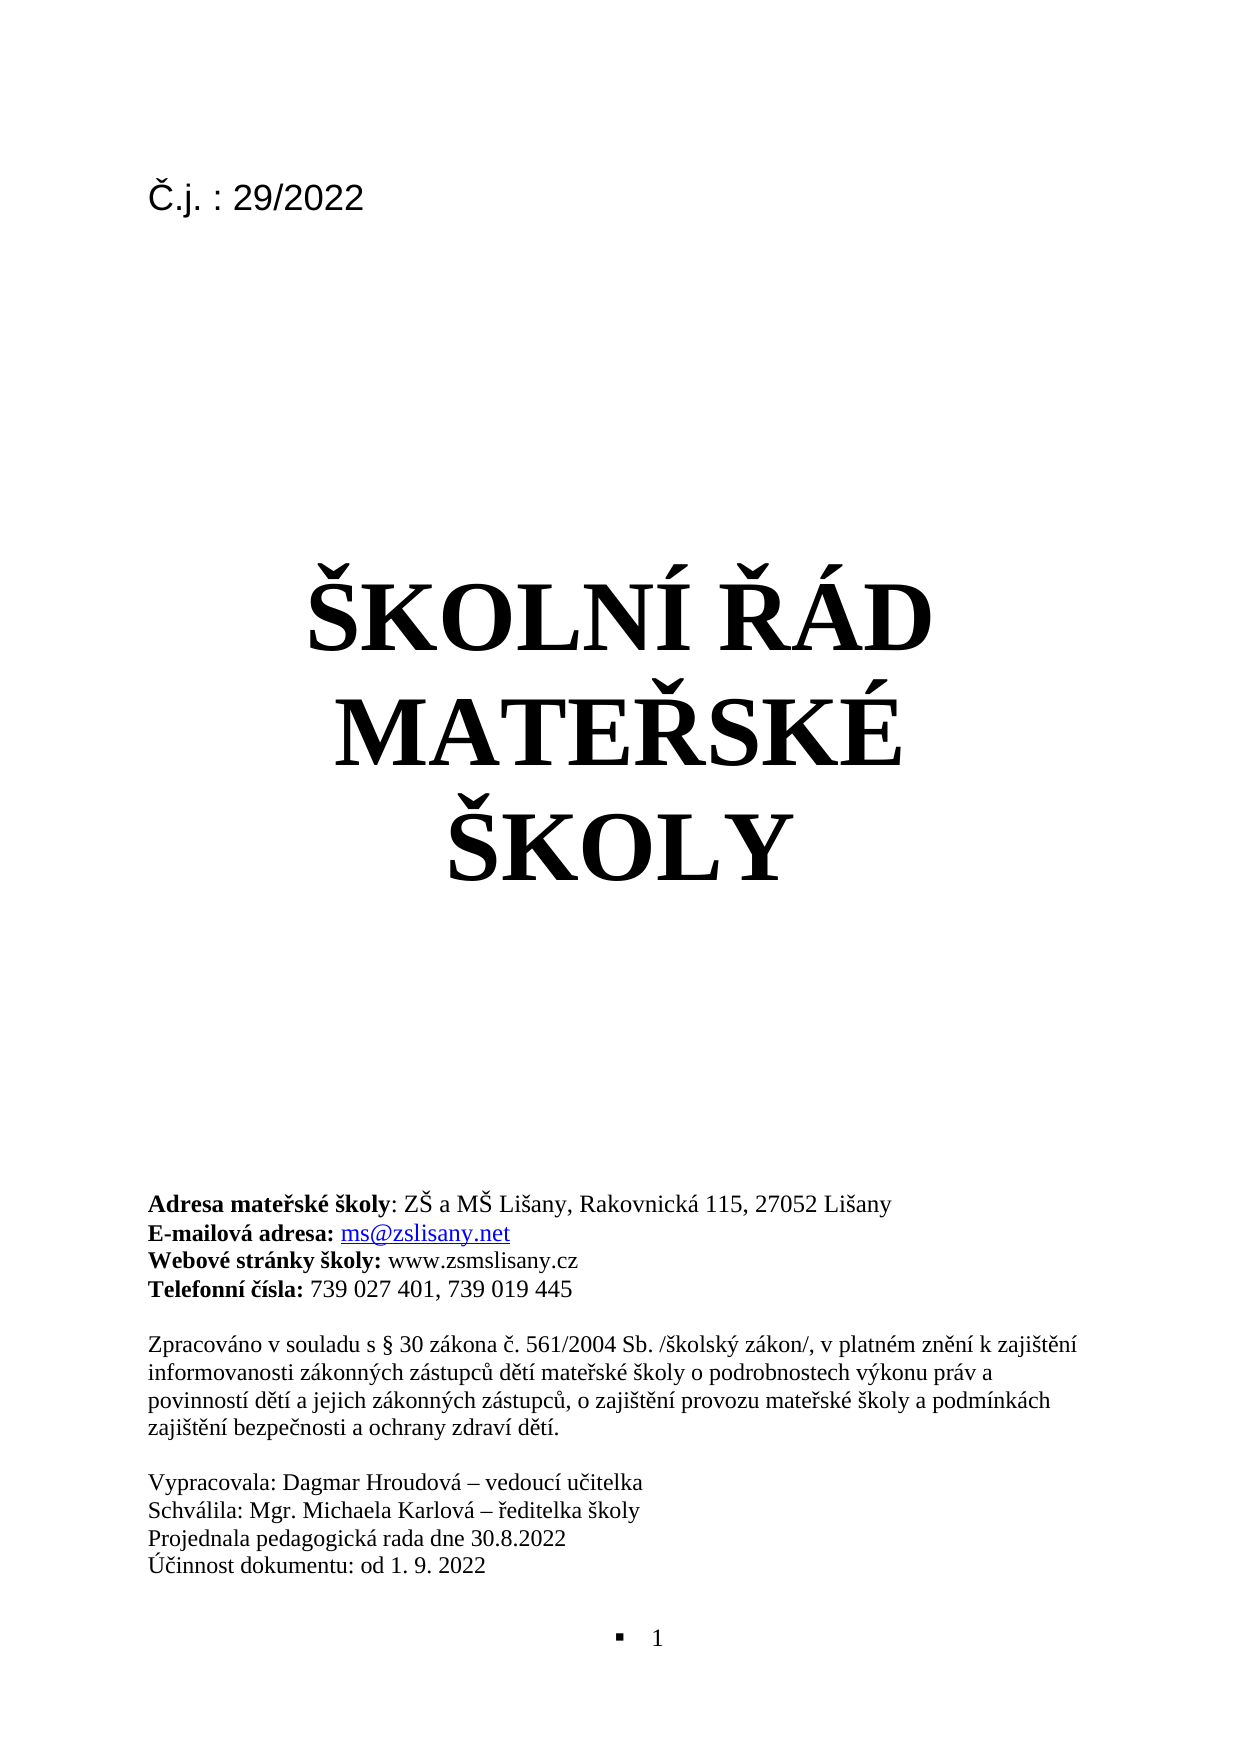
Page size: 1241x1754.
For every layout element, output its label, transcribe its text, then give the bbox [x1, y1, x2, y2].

text Webové stránky školy: www.zsmslisany.cz [148, 1246, 1093, 1274]
text MATEŘSKÉ ŠKOLY [148, 671, 1093, 901]
text Telefonní čísla: 739 027 401, 739 019 445 [148, 1274, 1093, 1303]
text Zpracováno v souladu s § 30 zákona č. 561/2004 Sb. /školský zákon/, v platném znění k zajištění informovanosti zákonných zástupců dětí mateřské školy o podrobnostech výkonu práv a povinností dětí a jejich zákonných zástupců, o zajištění provozu mateřské školy a podmínkách zajištění bezpečnosti a ochrany zdraví dětí. [148, 1330, 1093, 1441]
text Účinnost dokumentu: od 1. 9. 2022 [148, 1551, 1093, 1579]
text ŠKOLNÍ ŘÁD [148, 528, 1093, 671]
text Projednala pedagogická rada dne 30.8.2022 [148, 1524, 1093, 1551]
text Vypracovala: Dagmar Hroudová – vedoucí učitelka [148, 1468, 1093, 1496]
text Adresa mateřské školy: ZŠ a MŠ Lišany, Rakovnická 115, 27052 Lišany [148, 1189, 1093, 1218]
text Schválila: Mgr. Michaela Karlová – ředitelka školy [148, 1496, 1093, 1524]
text Č.j. : 29/2022 [148, 148, 1093, 218]
text E-mailová adresa: ms@zslisany.net [148, 1218, 1093, 1246]
